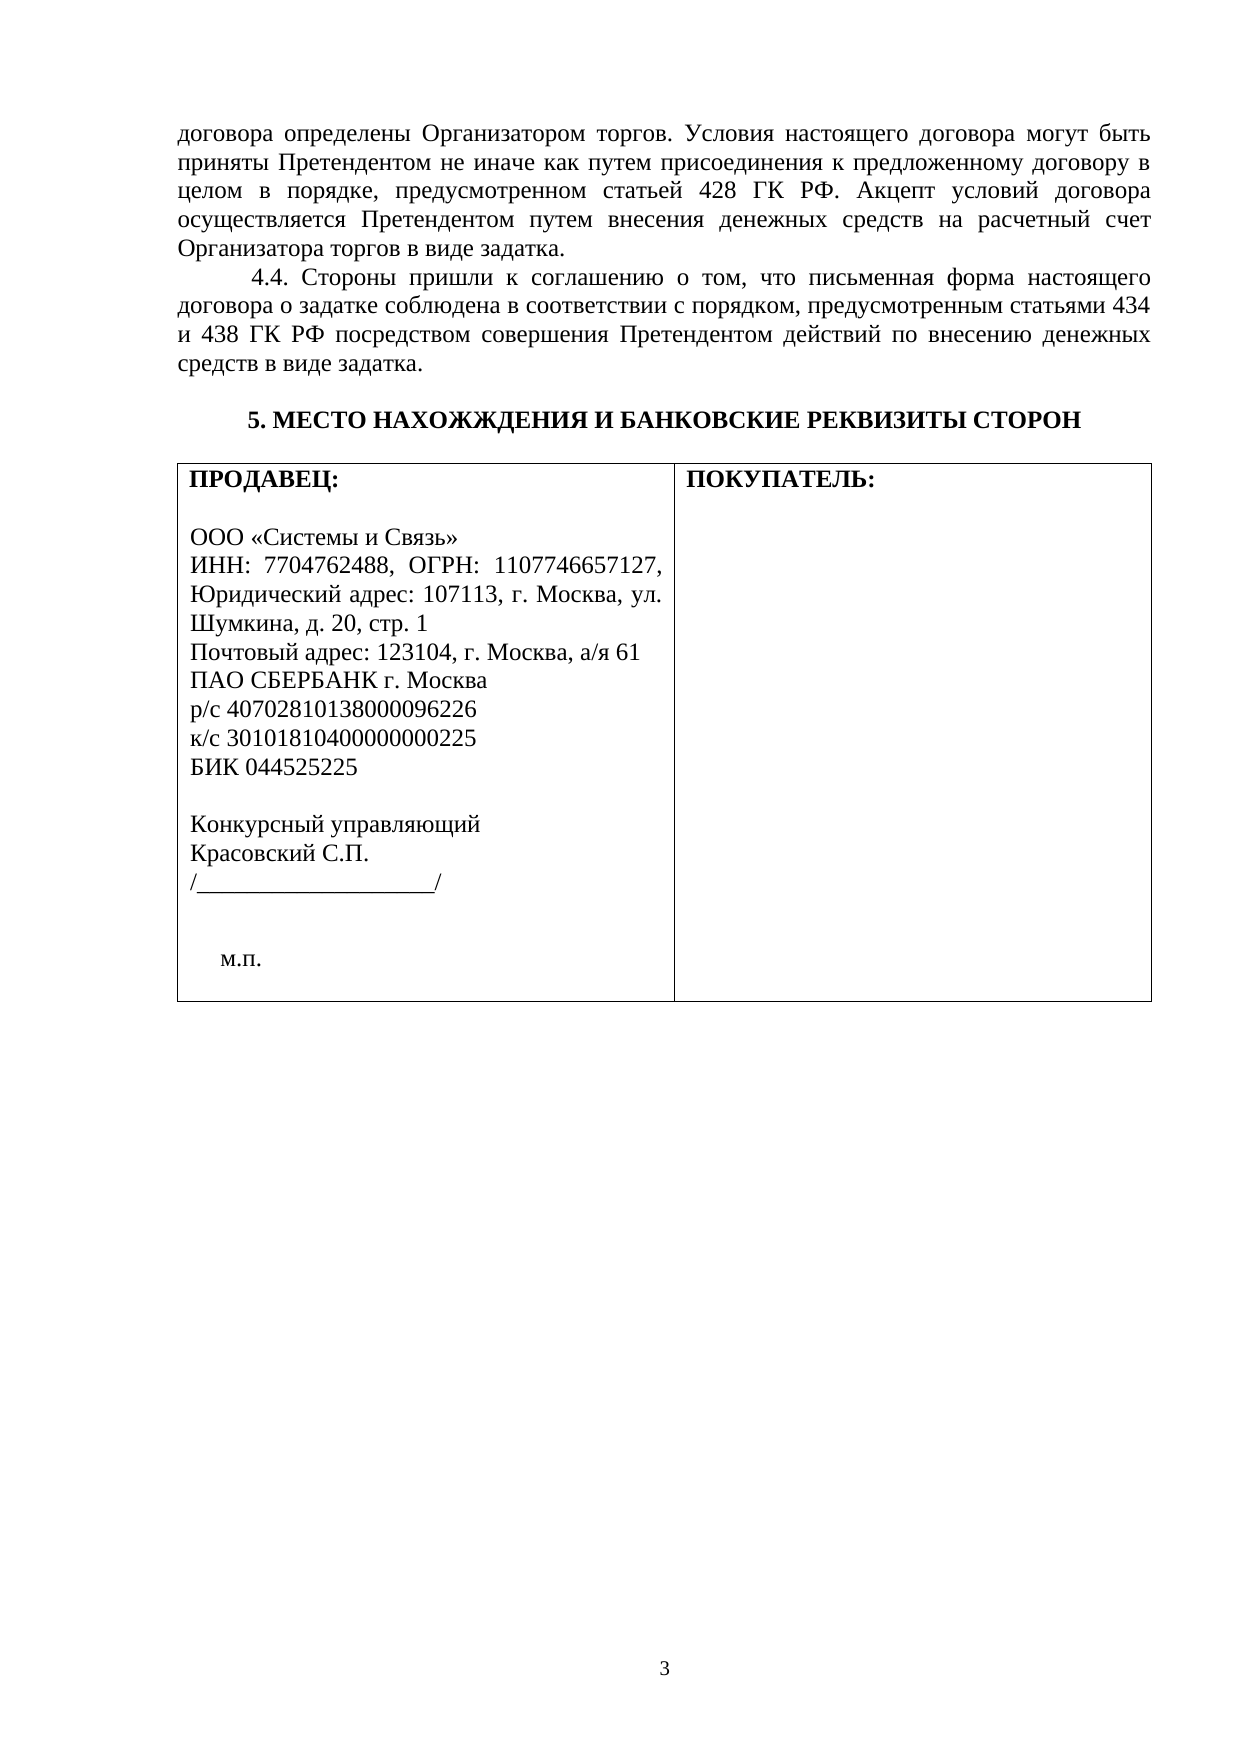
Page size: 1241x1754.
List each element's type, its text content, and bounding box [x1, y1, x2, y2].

table_header ПОКУПАТЕЛЬ: [675, 464, 1151, 1001]
text 5. МЕСТО НАХОЖЖДЕНИЯ И БАНКОВСКИЕ РЕКВИЗИТЫ СТОРОН [177, 406, 1152, 434]
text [177, 118, 1152, 262]
text 4.4. Стороны пришли к соглашению о том, что письменная форма настоящего договора о задатке соблюдена в соответствии с порядком, предусмотренным статьями 434 и 438 ГК РФ посредством совершения Претендентом действий по внесению денежных средств в виде задатка. [177, 262, 1152, 377]
table_header ПРОДАВЕЦ: м.п. [178, 464, 674, 1001]
